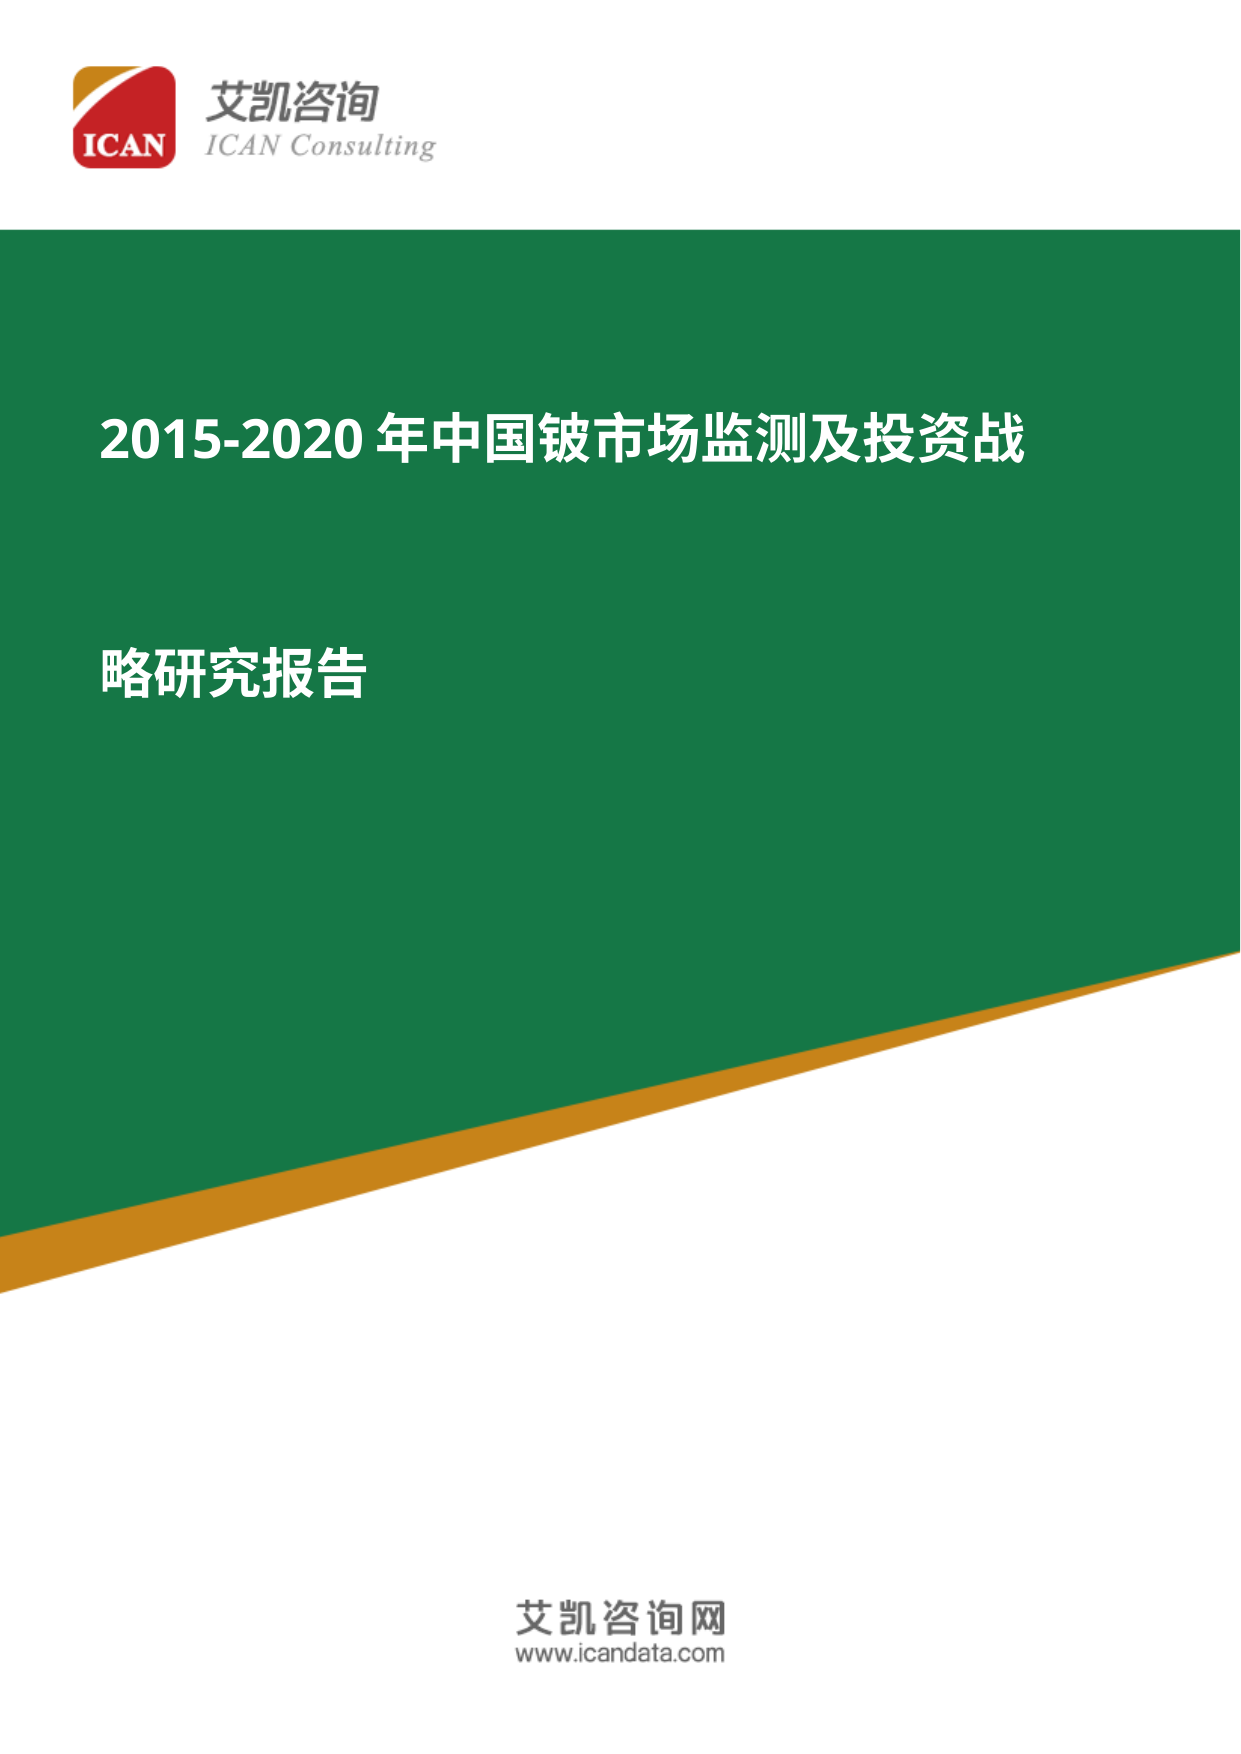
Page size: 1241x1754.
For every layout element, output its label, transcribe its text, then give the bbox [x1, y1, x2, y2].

subtitle 2015-2020年中国铍市场监测及投资战略研究报告 [99, 386, 1053, 718]
picture [0, 5, 1241, 1754]
